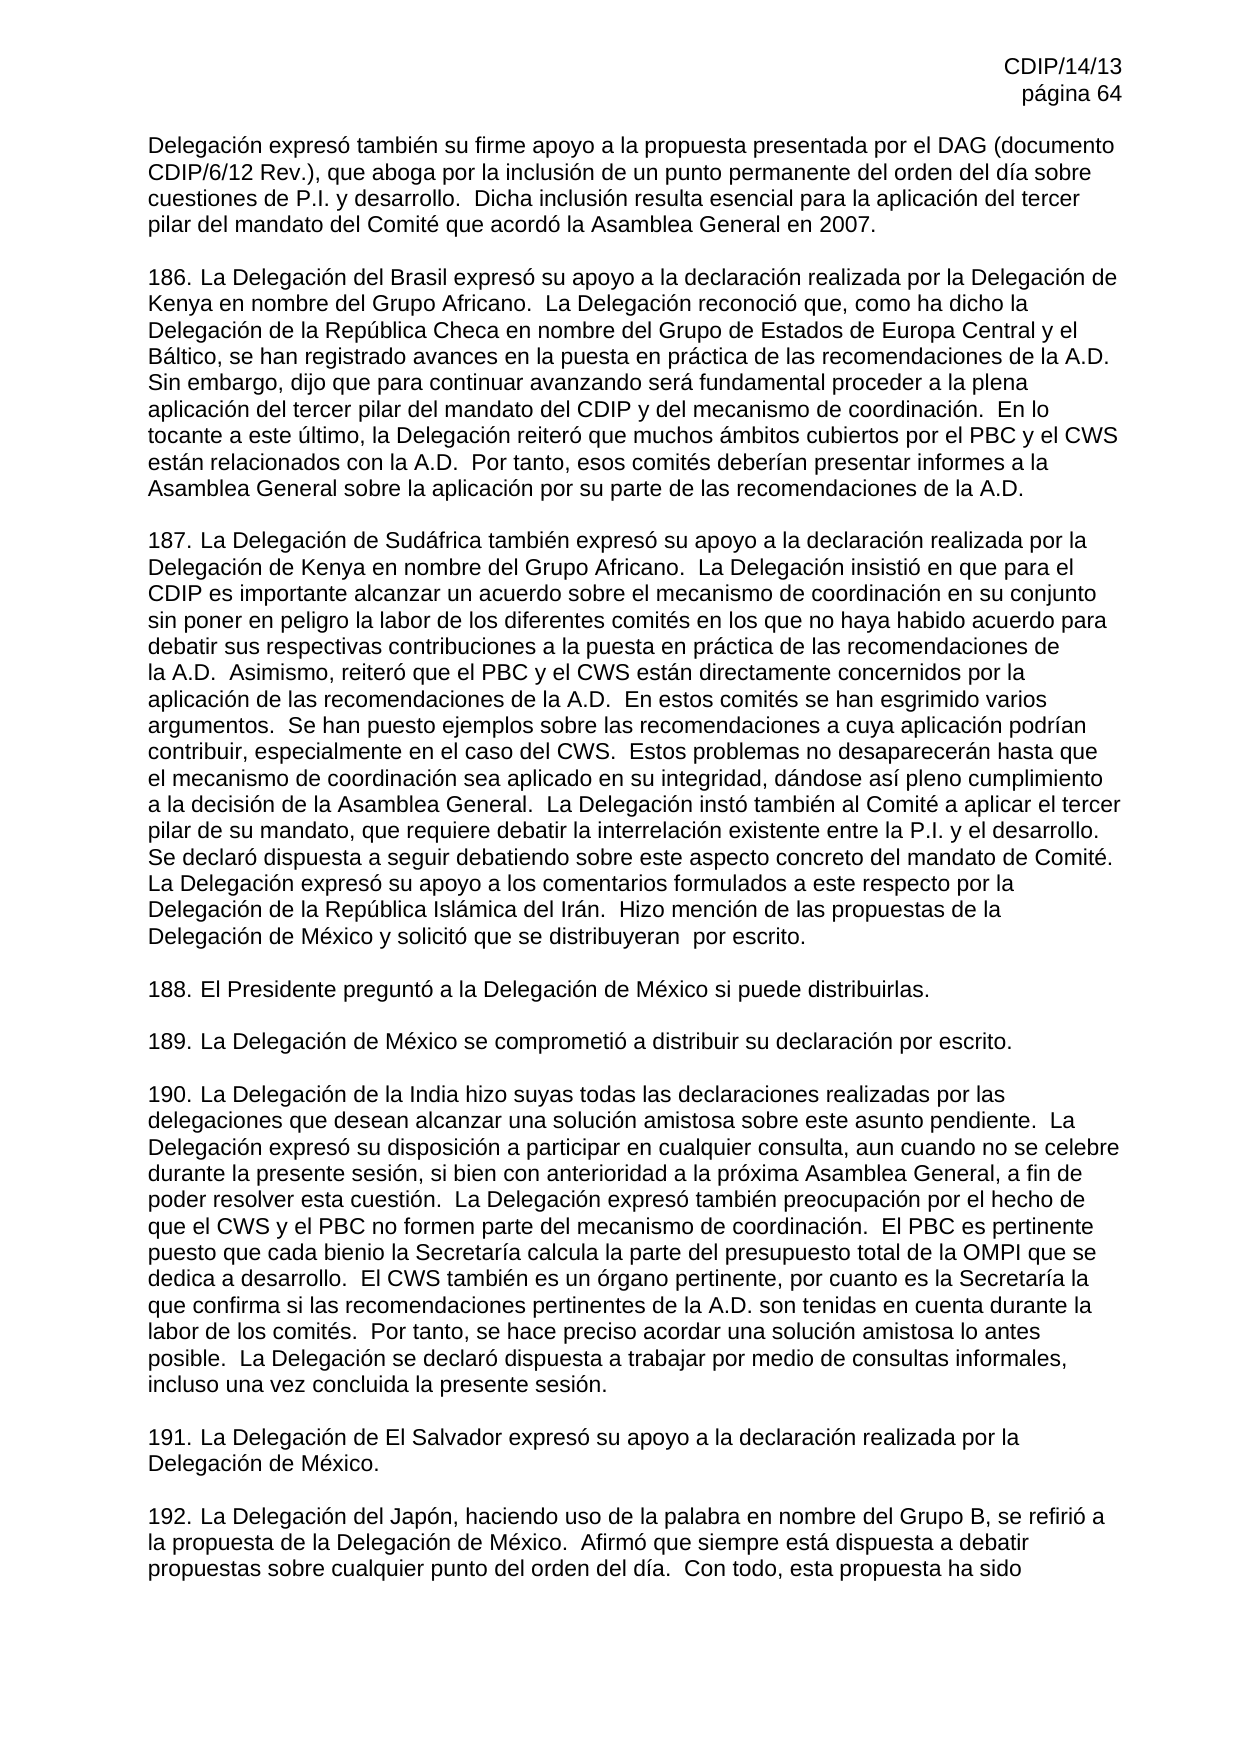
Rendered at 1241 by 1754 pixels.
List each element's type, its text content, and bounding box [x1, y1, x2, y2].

list La Delegación del Brasil expresó su apoyo a la declaración realizada por la Delegación de Kenya en nombre del Grupo Africano. La Delegación reconoció que, como ha dicho la Delegación de la República Checa en nombre del Grupo de Estados de Europa Central y el Báltico, se han registrado avances en la puesta en práctica de las recomendaciones de la A.D. Sin embargo, dijo que para continuar avanzando será fundamental proceder a la plena aplicación del tercer pilar del mandato del CDIP y del mecanismo de coordinación. En lo tocante a este último, la Delegación reiteró que muchos ámbitos cubiertos por el PBC y el CWS están relacionados con la A.D. Por tanto, esos comités deberían presentar informes a la Asamblea General sobre la aplicación por su parte de las recomendaciones de la A.D. [148, 264, 1122, 501]
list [148, 1503, 1122, 1582]
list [148, 132, 1122, 238]
list La Delegación de México se comprometió a distribuir su declaración por escrito. [148, 1028, 1122, 1054]
list La Delegación de la India hizo suyas todas las declaraciones realizadas por las delegaciones que desean alcanzar una solución amistosa sobre este asunto pendiente. La Delegación expresó su disposición a participar en cualquier consulta, aun cuando no se celebre durante la presente sesión, si bien con anterioridad a la próxima Asamblea General, a fin de poder resolver esta cuestión. La Delegación expresó también preocupación por el hecho de que el CWS y el PBC no formen parte del mecanismo de coordinación. El PBC es pertinente puesto que cada bienio la Secretaría calcula la parte del presupuesto total de la OMPI que se dedica a desarrollo. El CWS también es un órgano pertinente, por cuanto es la Secretaría la que confirma si las recomendaciones pertinentes de la A.D. son tenidas en cuenta durante la labor de los comités. Por tanto, se hace preciso acordar una solución amistosa lo antes posible. La Delegación se declaró dispuesta a trabajar por medio de consultas informales, incluso una vez concluida la presente sesión. [148, 1081, 1122, 1397]
list La Delegación de Sudáfrica también expresó su apoyo a la declaración realizada por la Delegación de Kenya en nombre del Grupo Africano. La Delegación insistió en que para el CDIP es importante alcanzar un acuerdo sobre el mecanismo de coordinación en su conjunto sin poner en peligro la labor de los diferentes comités en los que no haya habido acuerdo para debatir sus respectivas contribuciones a la puesta en práctica de las recomendaciones de la A.D. Asimismo, reiteró que el PBC y el CWS están directamente concernidos por la aplicación de las recomendaciones de la A.D. En estos comités se han esgrimido varios argumentos. Se han puesto ejemplos sobre las recomendaciones a cuya aplicación podrían contribuir, especialmente en el caso del CWS. Estos problemas no desaparecerán hasta que el mecanismo de coordinación sea aplicado en su integridad, dándose así pleno cumplimiento a la decisión de la Asamblea General. La Delegación instó también al Comité a aplicar el tercer pilar de su mandato, que requiere debatir la interrelación existente entre la P.I. y el desarrollo. Se declaró dispuesta a seguir debatiendo sobre este aspecto concreto del mandato de Comité. La Delegación expresó su apoyo a los comentarios formulados a este respecto por la Delegación de la República Islámica del Irán. Hizo mención de las propuestas de la Delegación de México y solicitó que se distribuyeran por escrito. [148, 527, 1122, 949]
list El Presidente preguntó a la Delegación de México si puede distribuirlas. [148, 976, 1122, 1002]
list La Delegación de El Salvador expresó su apoyo a la declaración realizada por la Delegación de México. [148, 1423, 1122, 1476]
